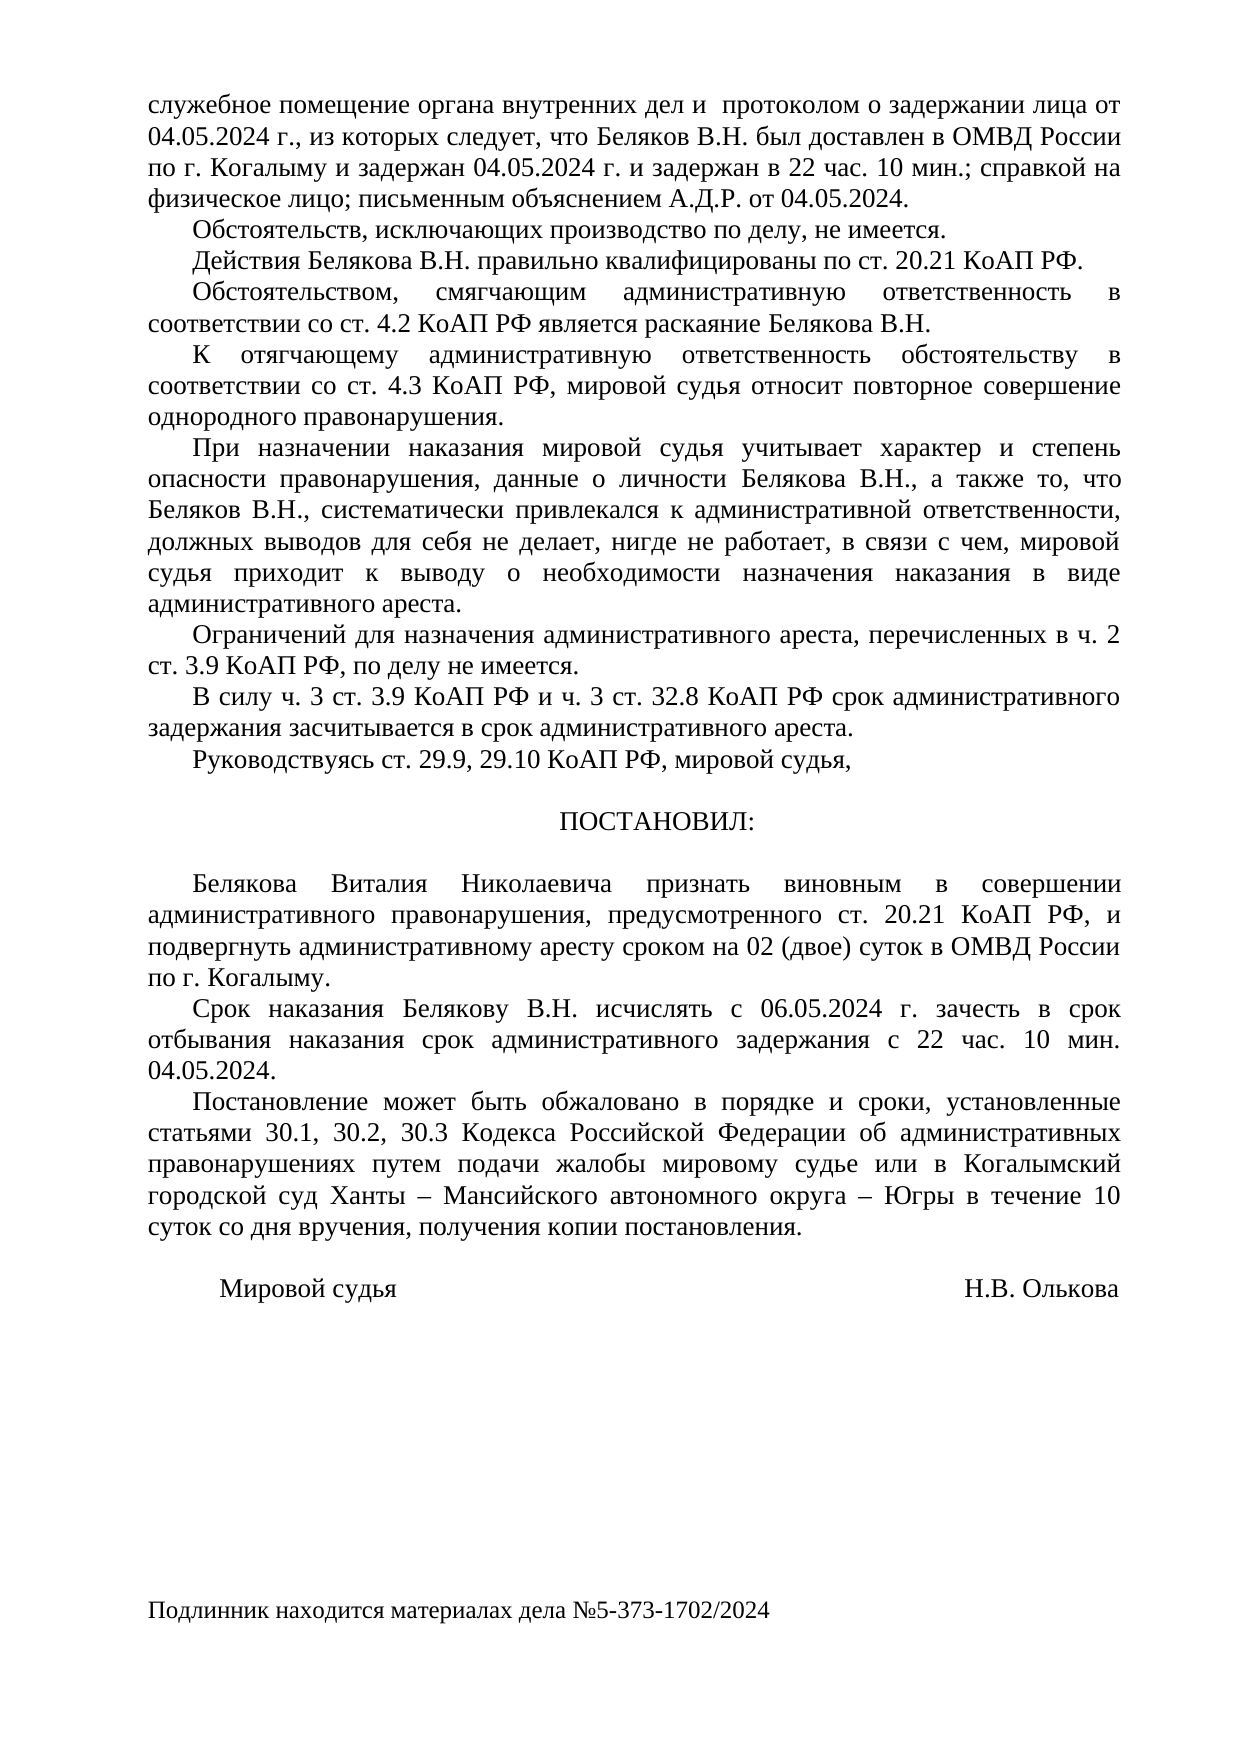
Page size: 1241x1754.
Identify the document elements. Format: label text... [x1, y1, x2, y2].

text К отягчающему административную ответственность обстоятельству в соответствии со ст. 4.3 КоАП РФ, мировой судья относит повторное совершение однородного правонарушения. [148, 338, 1122, 431]
text В силу ч. 3 ст. 3.9 КоАП РФ и ч. 3 ст. 32.8 КоАП РФ срок административного задержания засчитывается в срок административного ареста. [148, 680, 1122, 743]
text Руководствуясь ст. 29.9, 29.10 КоАП РФ, мировой судья, [148, 743, 1122, 774]
text Мировой судья Н.В. Олькова [148, 1272, 1122, 1303]
text ПОСТАНОВИЛ: [148, 805, 1122, 836]
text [148, 89, 1122, 213]
text Подлинник находится материалах дела №5-373-1702/2024 [148, 1595, 1122, 1624]
text Белякова Виталия Николаевича признать виновным в совершении административного правонарушения, предусмотренного ст. 20.21 КоАП РФ, и подвергнуть административному аресту сроком на 02 (двое) суток в ОМВД России по г. Когалыму. [148, 867, 1122, 992]
text Ограничений для назначения административного ареста, перечисленных в ч. 2 ст. 3.9 КоАП РФ, по делу не имеется. [148, 618, 1122, 680]
text При назначении наказания мировой судья учитывает характер и степень опасности правонарушения, данные о личности Белякова В.Н., а также то, что Беляков В.Н., систематически привлекался к административной ответственности, должных выводов для себя не делает, нигде не работает, в связи с чем, мировой судья приходит к выводу о необходимости назначения наказания в виде административного ареста. [148, 431, 1122, 618]
text Обстоятельством, смягчающим административную ответственность в соответствии со ст. 4.2 КоАП РФ является раскаяние Белякова В.Н. [148, 276, 1122, 338]
text Действия Белякова В.Н. правильно квалифицированы по ст. 20.21 КоАП РФ. [148, 244, 1122, 276]
text Постановление может быть обжаловано в порядке и сроки, установленные статьями 30.1, 30.2, 30.3 Кодекса Российской Федерации об административных правонарушениях путем подачи жалобы мировому судье или в Когалымский городской суд Ханты – Мансийского автономного округа – Югры в течение 10 суток со дня вручения, получения копии постановления. [148, 1085, 1122, 1241]
text Обстоятельств, исключающих производство по делу, не имеется. [148, 213, 1122, 244]
text Срок наказания Белякову В.Н. исчислять с 06.05.2024 г. зачесть в срок отбывания наказания срок административного задержания с 22 час. 10 мин. 04.05.2024. [148, 992, 1122, 1085]
